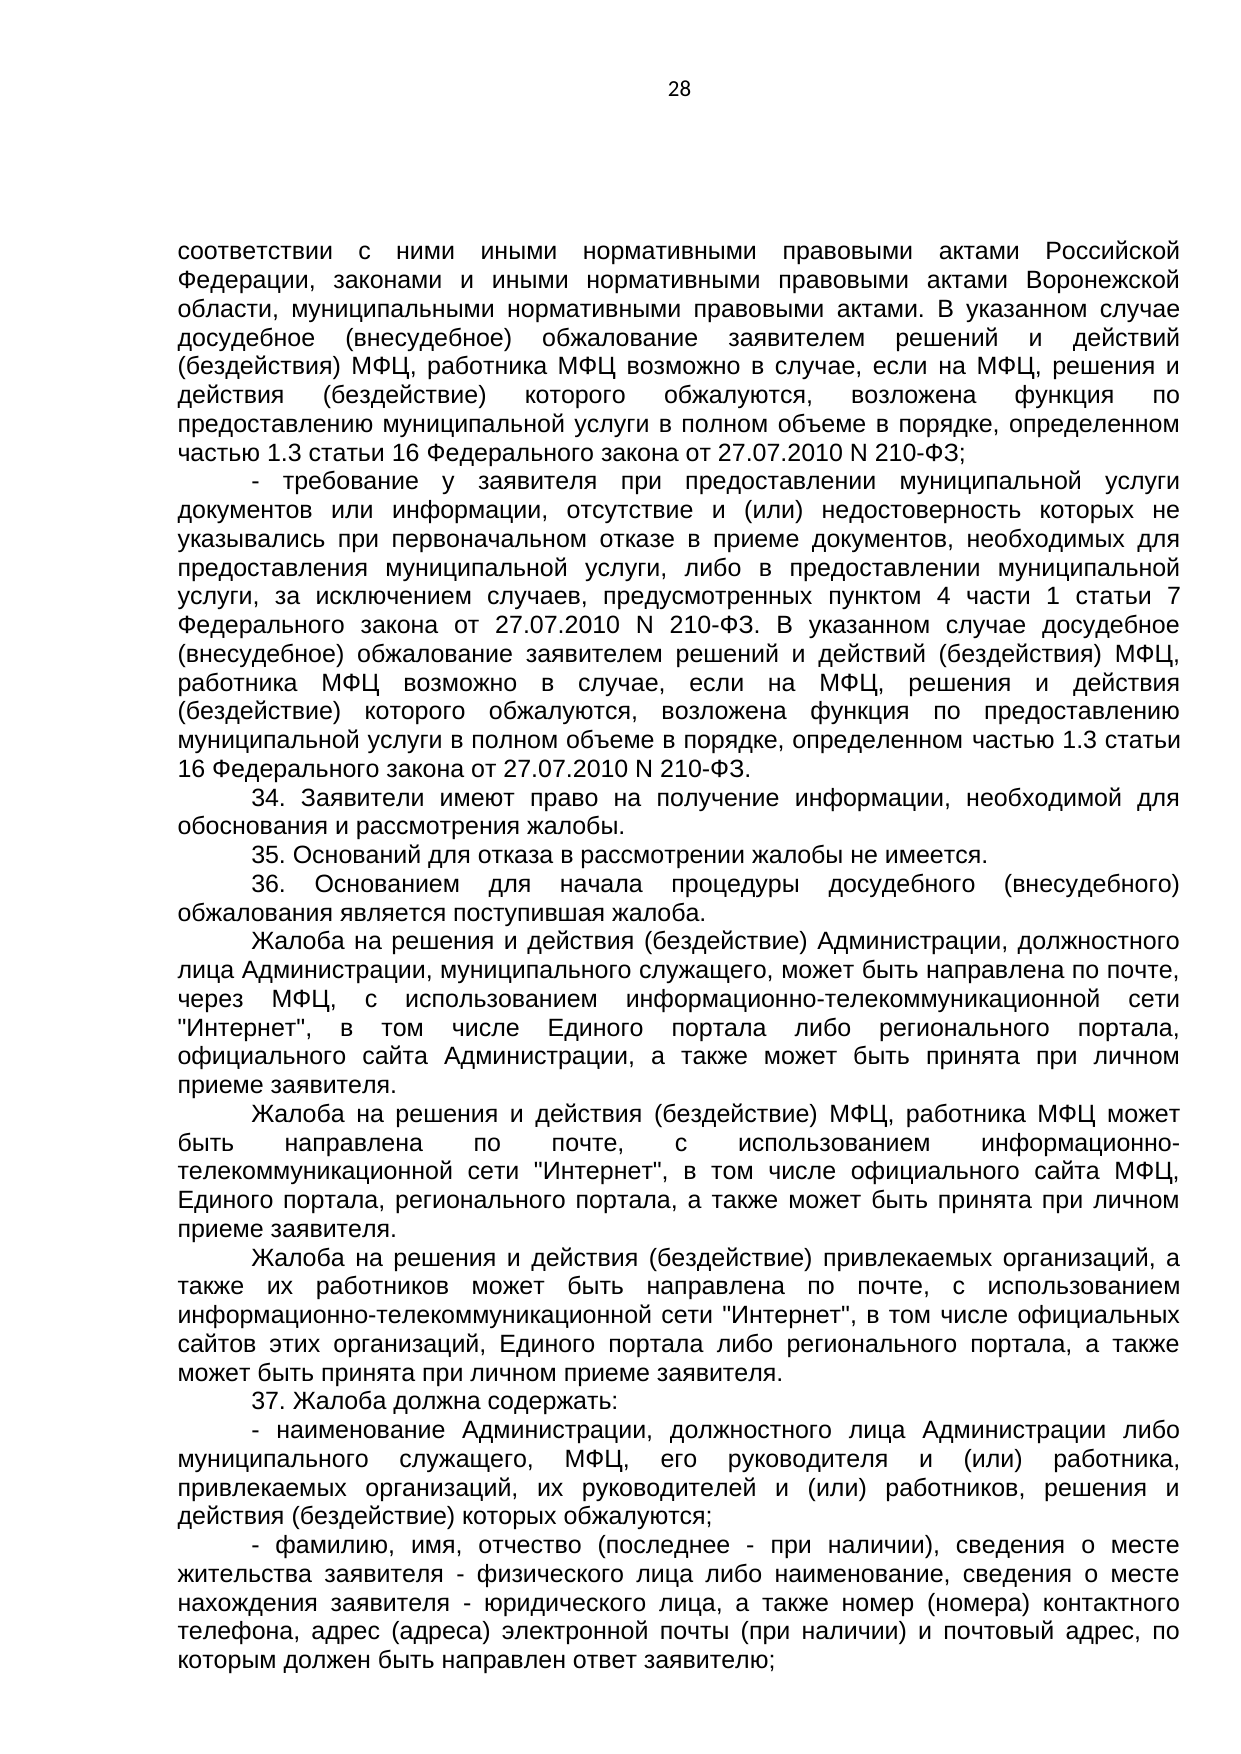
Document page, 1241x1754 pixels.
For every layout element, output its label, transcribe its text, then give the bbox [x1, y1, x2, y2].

text Жалоба на решения и действия (бездействие) МФЦ, работника МФЦ может быть направлена по почте, с использованием информационно-телекоммуникационной сети "Интернет", в том числе официального сайта МФЦ, Единого портала, регионального портала, а также может быть принята при личном приеме заявителя. [177, 1099, 1181, 1242]
text - фамилию, имя, отчество (последнее - при наличии), сведения о месте жительства заявителя - физического лица либо наименование, сведения о месте нахождения заявителя - юридического лица, а также номер (номера) контактного телефона, адрес (адреса) электронной почты (при наличии) и почтовый адрес, по которым должен быть направлен ответ заявителю; [177, 1530, 1181, 1674]
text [177, 236, 1181, 466]
text 36. Основанием для начала процедуры досудебного (внесудебного) обжалования является поступившая жалоба. [177, 869, 1181, 926]
text 35. Оснований для отказа в рассмотрении жалобы не имеется. [177, 840, 1181, 869]
text 34. Заявители имеют право на получение информации, необходимой для обоснования и рассмотрения жалобы. [177, 782, 1181, 840]
text - наименование Администрации, должностного лица Администрации либо муниципального служащего, МФЦ, его руководителя и (или) работника, привлекаемых организаций, их руководителей и (или) работников, решения и действия (бездействие) которых обжалуются; [177, 1415, 1181, 1530]
text - требование у заявителя при предоставлении муниципальной услуги документов или информации, отсутствие и (или) недостоверность которых не указывались при первоначальном отказе в приеме документов, необходимых для предоставления муниципальной услуги, либо в предоставлении муниципальной услуги, за исключением случаев, предусмотренных пунктом 4 части 1 статьи 7 Федерального закона от 27.07.2010 N 210-ФЗ. В указанном случае досудебное (внесудебное) обжалование заявителем решений и действий (бездействия) МФЦ, работника МФЦ возможно в случае, если на МФЦ, решения и действия (бездействие) которого обжалуются, возложена функция по предоставлению муниципальной услуги в полном объеме в порядке, определенном частью 1.3 статьи 16 Федерального закона от 27.07.2010 N 210-ФЗ. [177, 466, 1181, 782]
text 37. Жалоба должна содержать: [177, 1386, 1181, 1415]
text Жалоба на решения и действия (бездействие) Администрации, должностного лица Администрации, муниципального служащего, может быть направлена по почте, через МФЦ, с использованием информационно-телекоммуникационной сети "Интернет", в том числе Единого портала либо регионального портала, официального сайта Администрации, а также может быть принята при личном приеме заявителя. [177, 926, 1181, 1099]
text Жалоба на решения и действия (бездействие) привлекаемых организаций, а также их работников может быть направлена по почте, с использованием информационно-телекоммуникационной сети "Интернет", в том числе официальных сайтов этих организаций, Единого портала либо регионального портала, а также может быть принята при личном приеме заявителя. [177, 1242, 1181, 1386]
